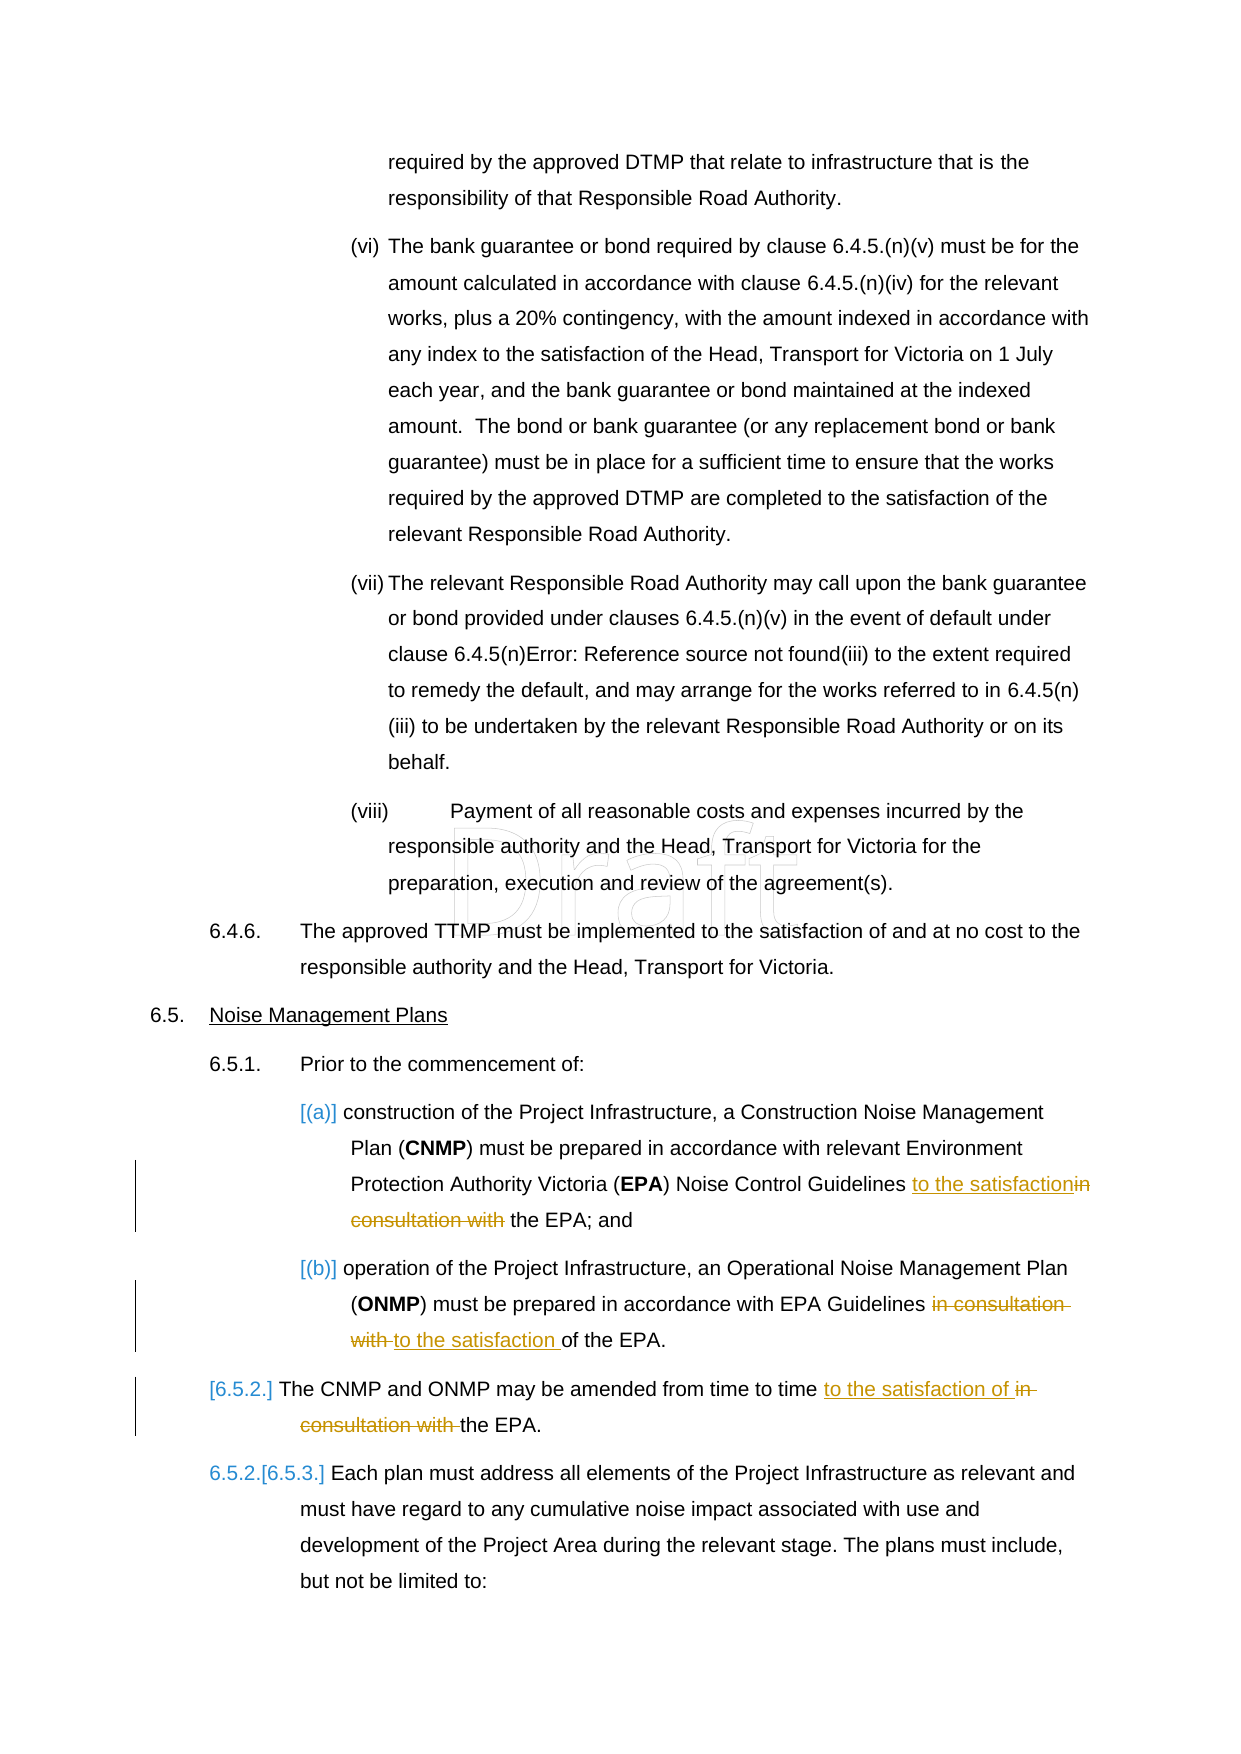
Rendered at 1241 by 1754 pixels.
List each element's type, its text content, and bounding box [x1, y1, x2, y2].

list The CNMP and ONMP may be amended from time to time the EPA. [209, 1377, 1090, 1436]
list Prior to the commencement of: [209, 1052, 1090, 1076]
list The bank guarantee or bond required by clause 6.4.5(n)(v) must be for the amount calculated in accordance with clause 6.4.5(n)(iv) for the relevant works, plus a 20% contingency, with the amount indexed in accordance with any index to the satisfaction of the Head, Transport for Victoria on 1 July each year, and the bank guarantee or bond maintained at the indexed amount. The bond or bank guarantee (or any replacement bond or bank guarantee) must be in place for a sufficient time to ensure that the works required by the approved DTMP are completed to the satisfaction of the relevant Responsible Road Authority. [350, 234, 1090, 546]
list The approved TTMP must be implemented to the satisfaction of and at no cost to the responsible authority and the Head, Transport for Victoria. [209, 919, 1090, 979]
list construction of the Project Infrastructure, a Construction Noise Management Plan (CNMP) must be prepared in accordance with relevant Environment Protection Authority Victoria (EPA) Noise Control Guidelines the EPA; and [300, 1100, 1090, 1232]
list Each plan must address all elements of the Project Infrastructure as relevant and must have regard to any cumulative noise impact associated with use and development of the Project Area during the relevant stage. The plans must include, but not be limited to: [209, 1461, 1090, 1593]
list Noise Management Plans [150, 1003, 1090, 1027]
list operation of the Project Infrastructure, an Operational Noise Management Plan (ONMP) must be prepared in accordance with EPA Guidelines of the EPA. [300, 1256, 1090, 1352]
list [350, 150, 1090, 210]
list Payment of all reasonable costs and expenses incurred by the responsible authority and the Head, Transport for Victoria for the preparation, execution and review of the agreement(s). [350, 798, 1090, 894]
